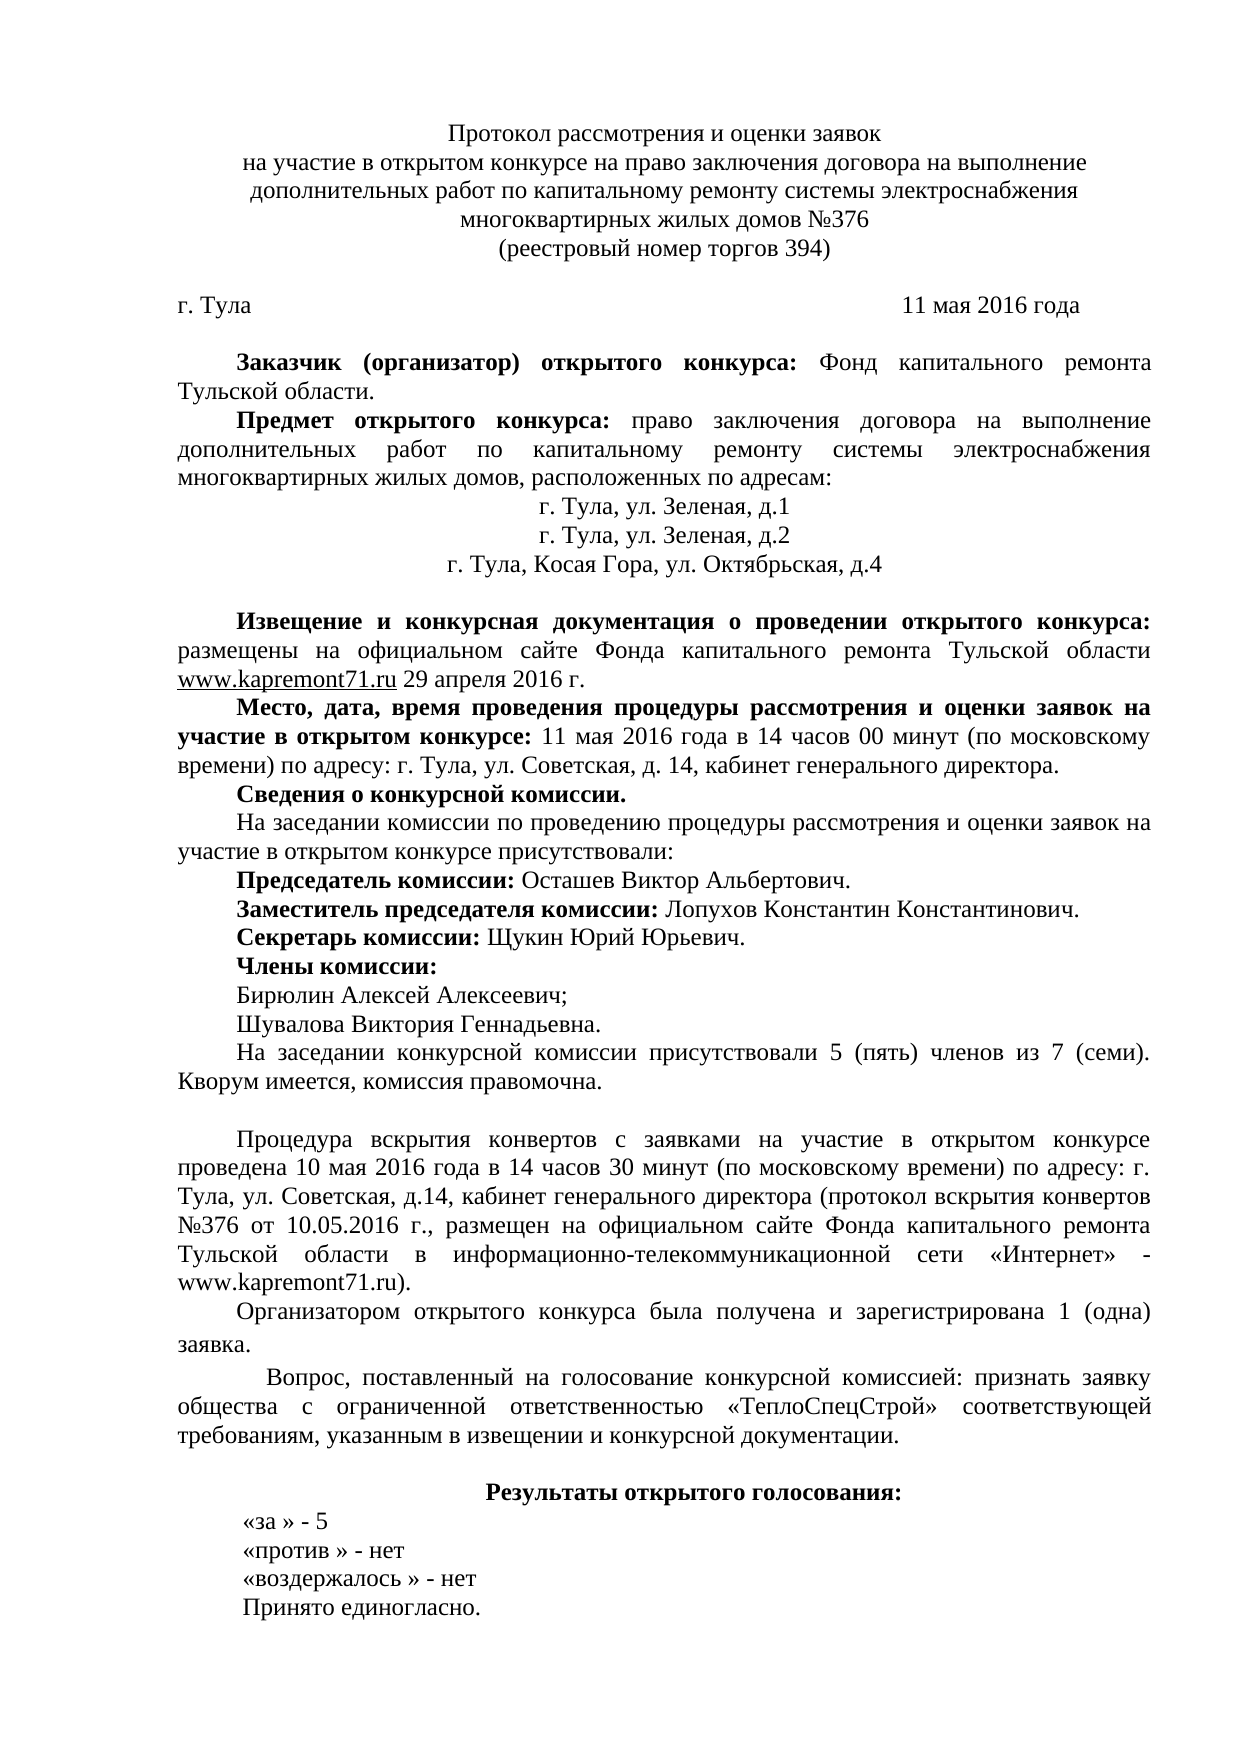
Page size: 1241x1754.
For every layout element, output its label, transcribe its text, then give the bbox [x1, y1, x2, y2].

text На заседании конкурсной комиссии присутствовали 5 (пять) членов из 7 (семи). Кворум имеется, комиссия правомочна. [177, 1037, 1152, 1095]
list Результаты открытого голосования: [236, 1477, 1152, 1506]
text «против » - нет [236, 1535, 1152, 1563]
text г. Тула, Косая Гора, ул. Октябрьская, д.4 [177, 549, 1152, 577]
list Заказчик (организатор) открытого конкурса: Фонд капитального ремонта Тульской области. [177, 347, 1152, 405]
text Предмет открытого конкурса: право заключения договора на выполнение дополнительных работ по капитальному ремонту системы электроснабжения многоквартирных жилых домов, расположенных по адресам: [177, 405, 1152, 491]
text На заседании комиссии по проведению процедуры рассмотрения и оценки заявок на участие в открытом конкурсе присутствовали: [177, 807, 1152, 865]
text Организатором открытого конкурса была получена и зарегистрирована 1 (одна) заявка. [177, 1296, 1152, 1358]
list Секретарь комиссии: Щукин Юрий Юрьевич. [177, 922, 1152, 951]
list Председатель комиссии: Осташев Виктор Альбертович. [177, 865, 1152, 894]
text «воздержалось » - нет [236, 1563, 1152, 1592]
text (реестровый номер торгов 394) [177, 233, 1152, 262]
text г. Тула 11 мая 2016 года [177, 290, 1152, 319]
list Члены комиссии: [177, 951, 1152, 980]
text Вопрос, поставленный на голосование конкурсной комиссией: признать заявку общества с ограниченной ответственностью «ТеплоСпецСтрой» соответствующей требованиям, указанным в извещении и конкурсной документации. [177, 1362, 1152, 1448]
list Шувалова Виктория Геннадьевна. [177, 1009, 1152, 1037]
text Извещение и конкурсная документация о проведении открытого конкурса: размещены на официальном сайте Фонда капитального ремонта Тульской области www.kapremont71.ru 29 апреля 2016 г. [177, 606, 1152, 692]
text Место, дата, время проведения процедуры рассмотрения и оценки заявок на участие в открытом конкурсе: 11 мая 2016 года в 14 часов 00 минут (по московскому времени) по адресу: г. Тула, ул. Советская, д. 14, кабинет генерального директора. [177, 692, 1152, 779]
text г. Тула, ул. Зеленая, д.2 [177, 520, 1152, 549]
text Принято единогласно. [236, 1592, 1152, 1621]
text г. Тула, ул. Зеленая, д.1 [177, 491, 1152, 520]
list Заместитель председателя комиссии: Лопухов Константин Константинович. [177, 894, 1152, 922]
text Процедура вскрытия конвертов с заявками на участие в открытом конкурсе проведена 10 мая 2016 года в 14 часов 30 минут (по московскому времени) по адресу: г. Тула, ул. Советская, д.14, кабинет генерального директора (протокол вскрытия конвертов №376 от 10.05.2016 г., размещен на официальном сайте Фонда капитального ремонта Тульской области в информационно-телекоммуникационной сети «Интернет» - www.kapremont71.ru). [177, 1124, 1152, 1296]
text «за » - 5 [236, 1506, 1152, 1535]
list Сведения о конкурсной комиссии. [236, 779, 1152, 807]
list Бирюлин Алексей Алексеевич; [177, 980, 1152, 1009]
text Протокол рассмотрения и оценки заявок [177, 118, 1152, 147]
text на участие в открытом конкурсе на право заключения договора на выполнение дополнительных работ по капитальному ремонту системы электроснабжения многоквартирных жилых домов №376 [177, 147, 1152, 233]
